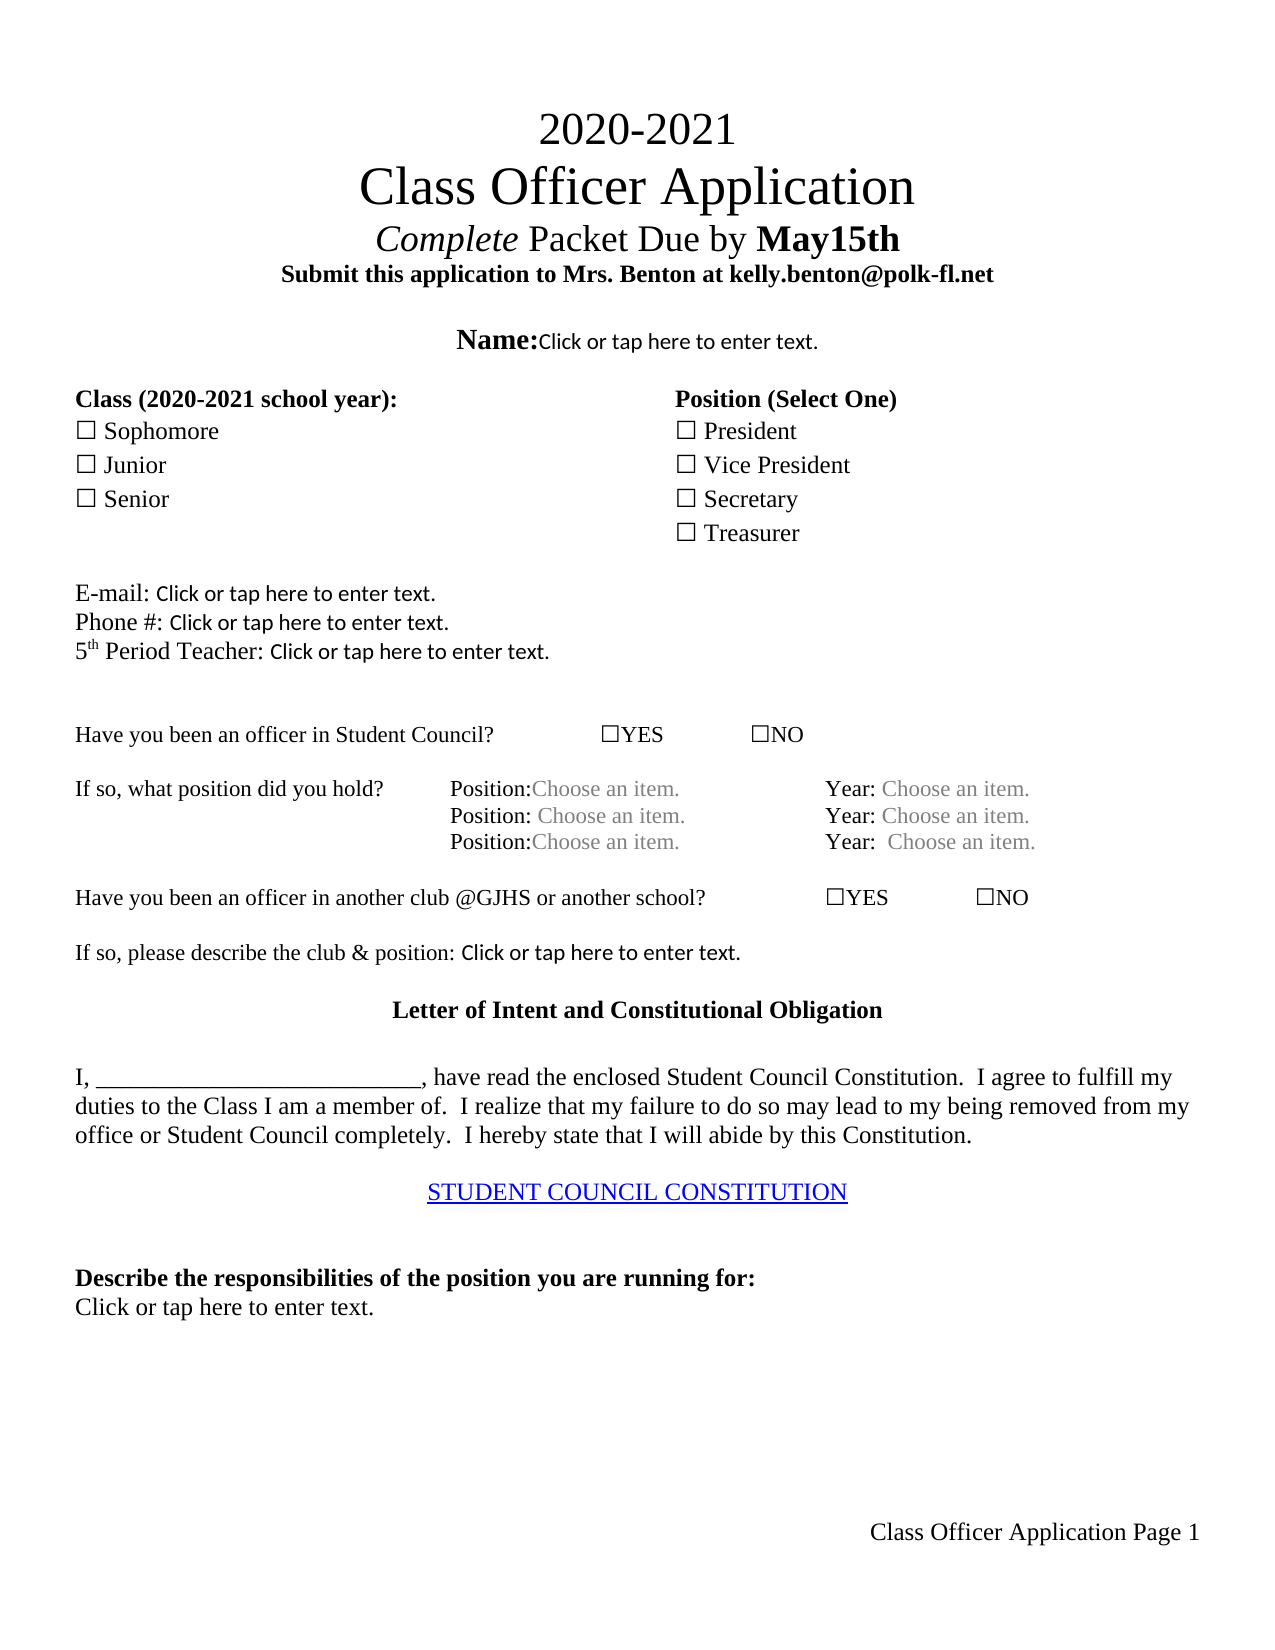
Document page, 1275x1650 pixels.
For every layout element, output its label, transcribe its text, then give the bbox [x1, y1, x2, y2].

text Position: Year: [75, 828, 1200, 854]
text Phone #: [75, 607, 1200, 636]
text Junior Vice President [75, 447, 1200, 481]
text Have you been an officer in another club @GJHS or another school? YES NO [75, 881, 1200, 912]
text E-mail: [75, 578, 1200, 607]
text Position: Year: [75, 802, 1200, 828]
text office or Student Council completely. I hereby state that I will abide by this Constitution. [75, 1120, 1200, 1148]
text Sophomore President [75, 413, 1200, 447]
text If so, what position did you hold? Position: Year: [75, 775, 1200, 802]
text Name: [75, 322, 1200, 355]
text Complete Packet Due by May15th [75, 216, 1200, 259]
text STUDENT COUNCIL CONSTITUTION [75, 1177, 1200, 1206]
text Submit this application to Mrs. Benton at kelly.benton@polk-fl.net [75, 259, 1200, 288]
text 5th Period Teacher: [75, 636, 1200, 665]
text If so, please describe the club & position: [75, 938, 1200, 966]
text Treasurer [600, 515, 1200, 549]
text Describe the responsibilities of the position you are running for: [75, 1263, 1200, 1292]
text Class Officer Application [75, 154, 1200, 216]
text I, , have read the enclosed Student Council Constitution. I agree to fulfill my duties to the Class I am a member of. I realize that my failure to do so may lead to my being removed from my [75, 1062, 1200, 1120]
text Senior Secretary [75, 481, 1200, 515]
text Class (2020-2021 school year): Position (Select One) [75, 384, 1200, 413]
text 2020-2021 [75, 101, 1200, 154]
text Letter of Intent and Constitutional Obligation [75, 995, 1200, 1024]
text Have you been an officer in Student Council? YES NO [75, 718, 1200, 749]
